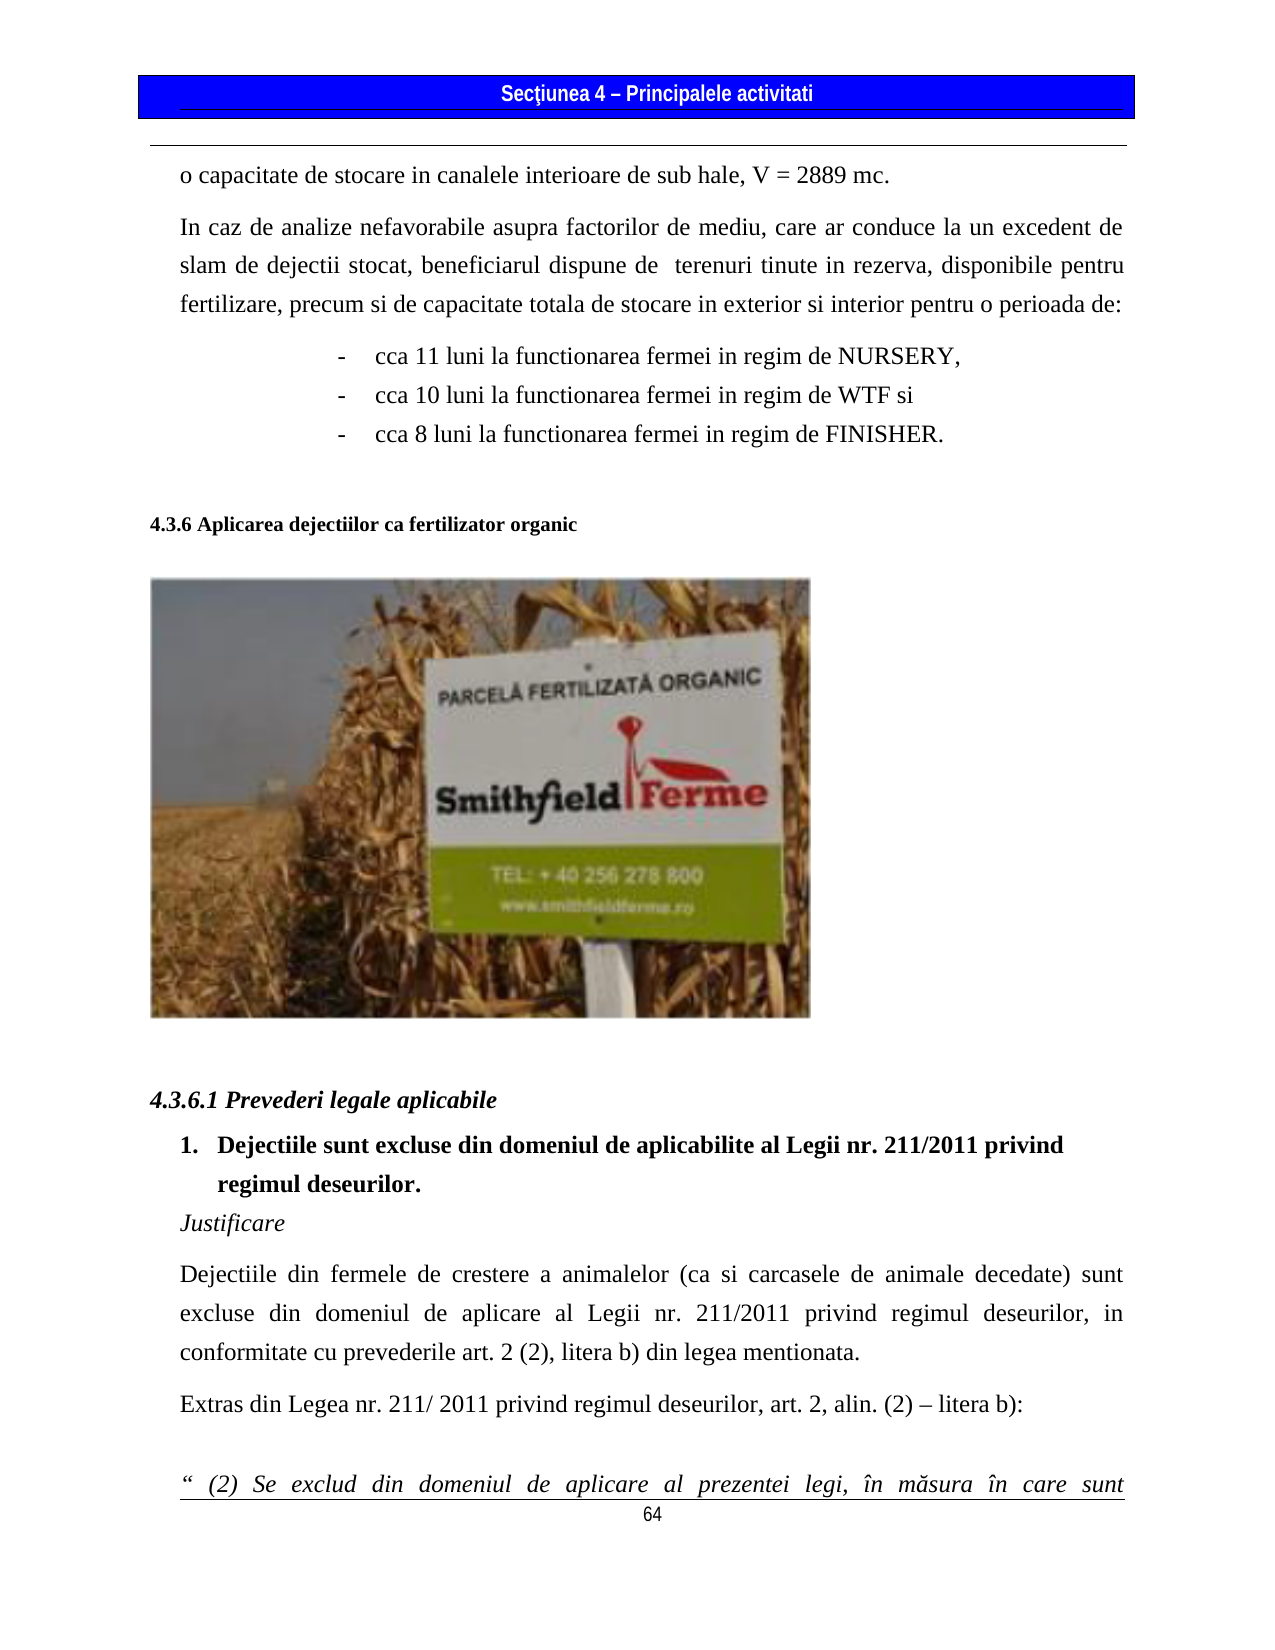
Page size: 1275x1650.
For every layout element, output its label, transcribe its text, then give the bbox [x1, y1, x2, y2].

text Dejectiile din fermele de crestere a animalelor (ca si carcasele de animale decedate) sunt excluse din domeniul de aplicare al Legii nr. 211/2011 privind regimul deseurilor, in conformitate cu prevederile art. 2 (2), litera b) din legea mentionata. [179, 1249, 1125, 1366]
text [179, 1459, 1125, 1498]
subtitle 4.3.6.1 Prevederi legale aplicabile [150, 1085, 1125, 1114]
subtitle 4.3.6 Aplicarea dejectiilor ca fertilizator organic [150, 512, 1125, 536]
text Justificare [179, 1198, 1125, 1237]
text Extras din Legea nr. 211/ 2011 privind regimul deseurilor, art. 2, alin. (2) – litera b): [179, 1379, 1125, 1418]
text In caz de analize nefavorabile asupra factorilor de mediu, care ar conduce la un excedent de slam de dejectii stocat, beneficiarul dispune de terenuri tinute in rezerva, disponibile pentru fertilizare, precum si de capacitate totala de stocare in exterior si interior pentru o perioada de: [179, 201, 1125, 318]
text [179, 150, 1125, 189]
list cca 10 luni la functionarea fermei in regim de WTF si [337, 370, 1125, 409]
list cca 8 luni la functionarea fermei in regim de FINISHER. [337, 409, 1125, 448]
list cca 11 luni la functionarea fermei in regim de NURSERY, [337, 331, 1125, 370]
list Dejectiile sunt excluse din domeniul de aplicabilite al Legii nr. 211/2011 privind regimul deseurilor. [179, 1120, 1125, 1198]
